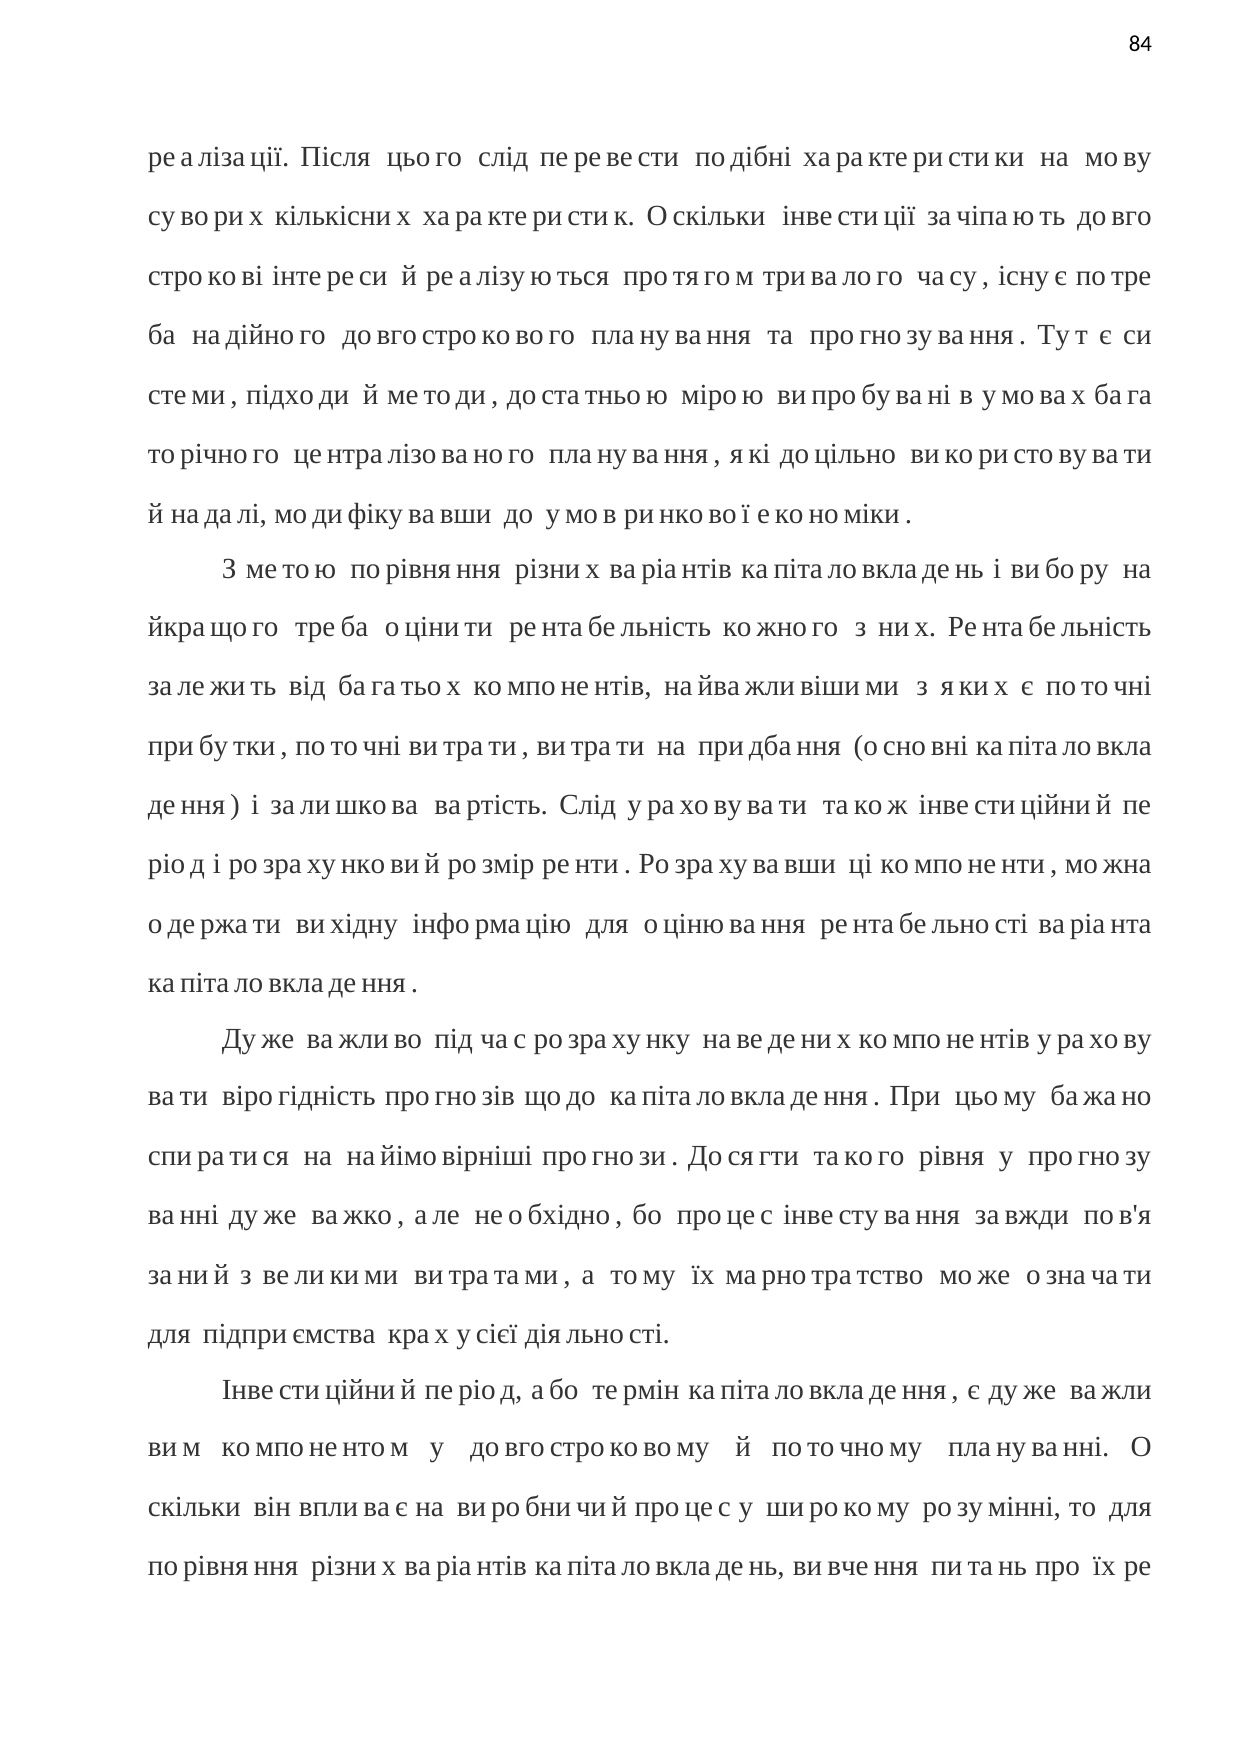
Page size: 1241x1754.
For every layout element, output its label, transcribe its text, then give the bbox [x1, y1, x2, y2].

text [148, 1372, 1152, 1584]
text Ду же ва жли во під ча с ро зра ху нку на ве де ни х ко мпо не нтів у ра хо ву ва ти віро гідність про гно зів що до ка піта ло вкла де ння . При цьо му ба жа но спи ра ти ся на на йімо вірніші про гно зи . До ся гти та ко го рівня у про гно зу ва нні ду же ва жко , а ле не о бхідно , бо про це с інве сту ва ння за вжди по в'я за ни й з ве ли ки ми ви тра та ми , а то му їх ма рно тра тство мо же о зна ча ти для підпри ємства кра х у сієї дія льно сті. [148, 1021, 1152, 1352]
text З ме то ю по рівня ння різни х ва ріа нтів ка піта ло вкла де нь і ви бо ру на йкра що го тре ба о ціни ти ре нта бе льність ко жно го з ни х. Ре нта бе льність за ле жи ть від ба га тьо х ко мпо не нтів, на йва жли віши ми з я ки х є по то чні при бу тки , по то чні ви тра ти , ви тра ти на при дба ння (о сно вні ка піта ло вкла де ння ) і за ли шко ва ва ртість. Слід у ра хо ву ва ти та ко ж інве сти ційни й пе ріо д і ро зра ху нко ви й ро змір ре нти . Ро зра ху ва вши ці ко мпо не нти , мо жна о де ржа ти ви хідну інфо рма цію для о ціню ва ння ре нта бе льно сті ва ріа нта ка піта ло вкла де ння . [148, 552, 1152, 1001]
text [148, 135, 1152, 532]
